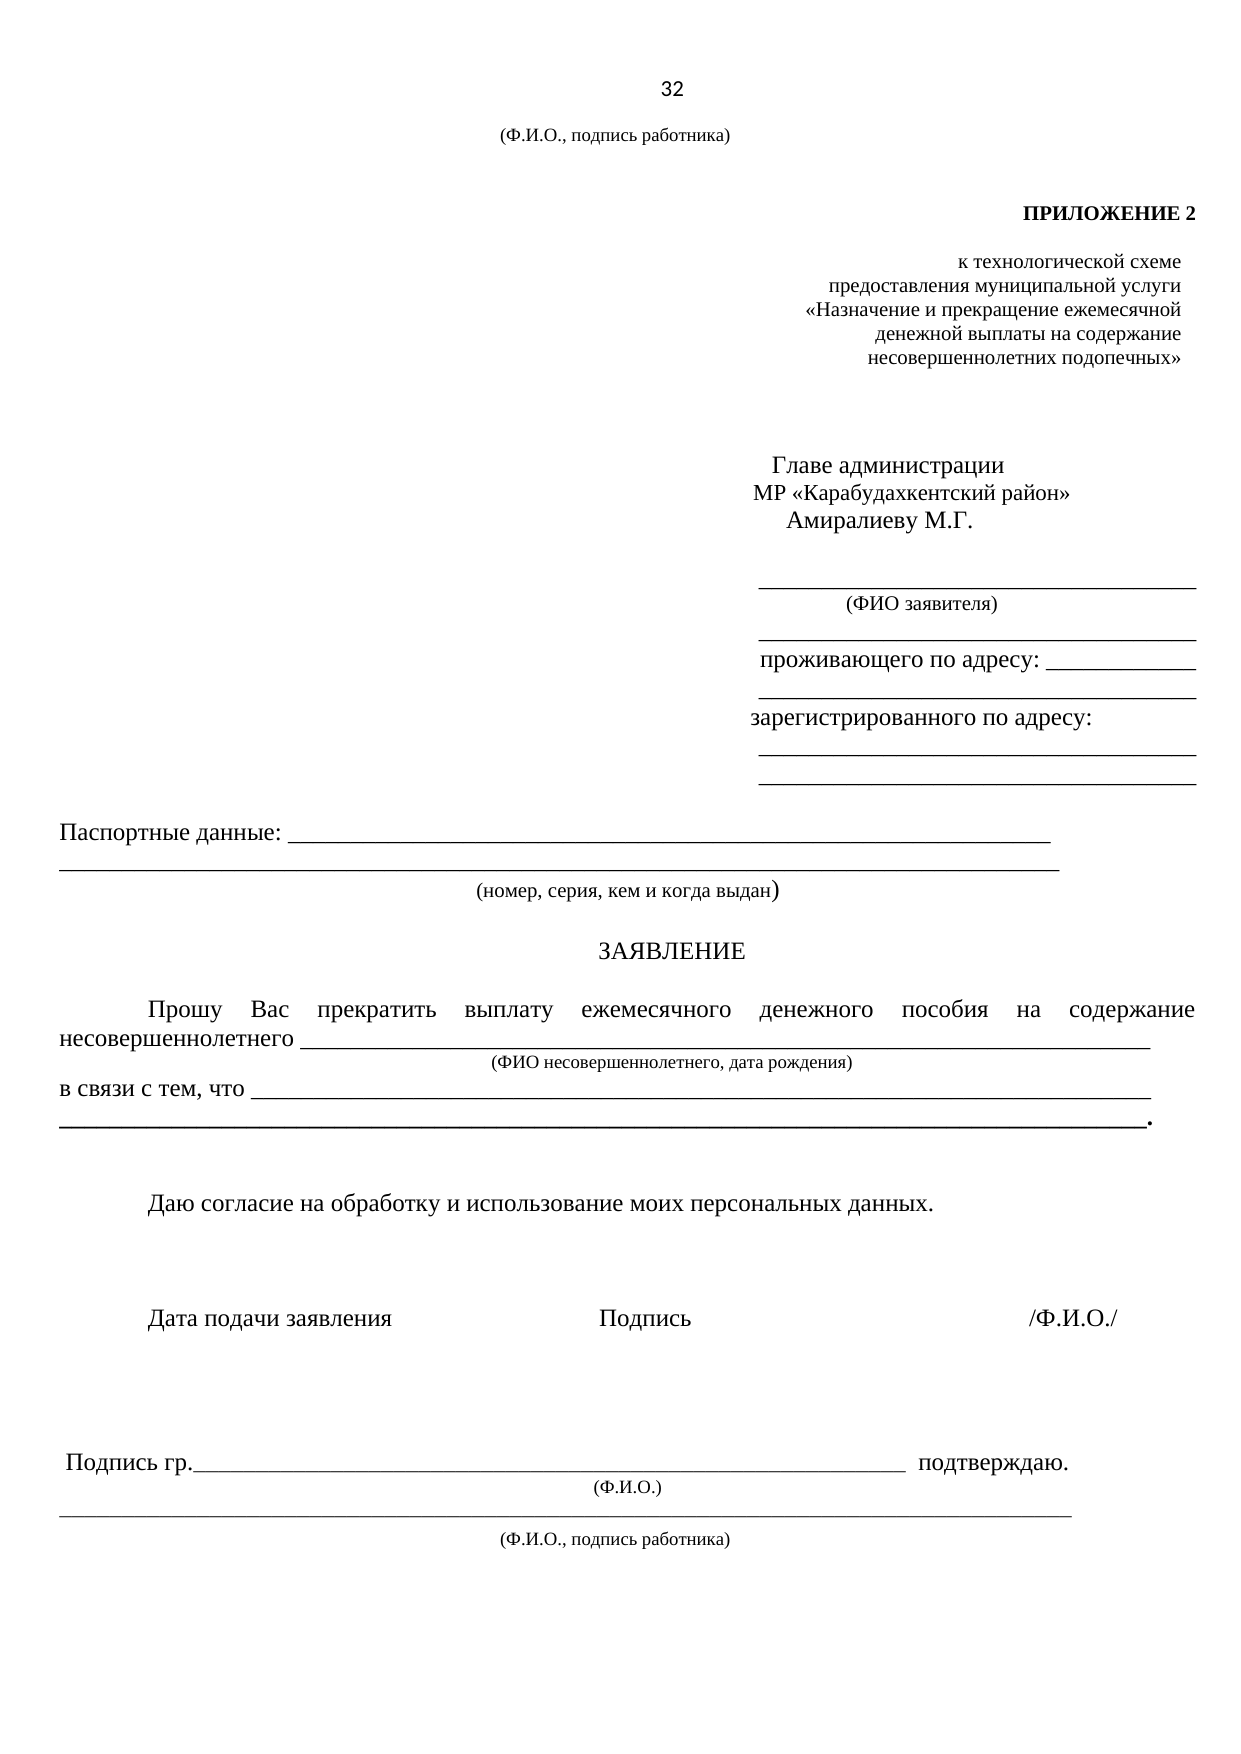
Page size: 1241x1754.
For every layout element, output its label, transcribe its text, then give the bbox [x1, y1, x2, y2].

text _______________________________________________________________________________________. [59, 1102, 1196, 1131]
text проживающего по адресу: ____________ [59, 644, 1196, 673]
text _________________________________________________________________________________ [59, 1498, 1196, 1522]
text Подпись гр._________________________________________________________ подтверждаю. [59, 1447, 1196, 1476]
text Даю согласие на обработку и использование моих персональных данных. [59, 1188, 1196, 1217]
text Дата подачи заявления Подпись /Ф.И.О./ [59, 1303, 1196, 1332]
text (Ф.И.О., подпись работника) [59, 1522, 1196, 1550]
text в связи с тем, что ________________________________________________________________________ [59, 1073, 1196, 1102]
text предоставления муниципальной услуги «Назначение и прекращение ежемесячной денежной выплаты на содержание несовершеннолетних подопечных» [639, 273, 1181, 369]
text (Ф.И.О.) [59, 1476, 1196, 1498]
text ___________________________________ [59, 673, 1196, 702]
text зарегистрированного по адресу: [59, 702, 1196, 730]
text ___________________________________ [59, 759, 1196, 788]
text (номер, серия, кем и когда выдан) [59, 874, 1196, 903]
text ________________________________________________________________________________ [59, 845, 1196, 874]
text МР «Карабудахкентский район» [59, 479, 1196, 505]
text к технологической схеме [654, 249, 1181, 273]
text ___________________________________ [59, 615, 1196, 644]
text ЗАЯВЛЕНИЕ [148, 936, 1196, 965]
text Главе администрации [59, 450, 1196, 479]
text (ФИО заявителя) [59, 591, 1196, 615]
text ПРИЛОЖЕНИЕ 2 [148, 201, 1196, 225]
text ___________________________________ [59, 563, 1196, 591]
text Паспортные данные: _____________________________________________________________ [59, 817, 1196, 845]
text Амиралиеву М.Г. [59, 505, 1196, 534]
text (ФИО несовершеннолетнего, дата рождения) [59, 1051, 1196, 1073]
text Прошу Вас прекратить выплату ежемесячного денежного пособия на содержание несовершеннолетнего ____________________________________________________________________ [59, 994, 1196, 1051]
text (Ф.И.О., подпись работника) [59, 118, 1196, 147]
text ___________________________________ [59, 730, 1196, 759]
